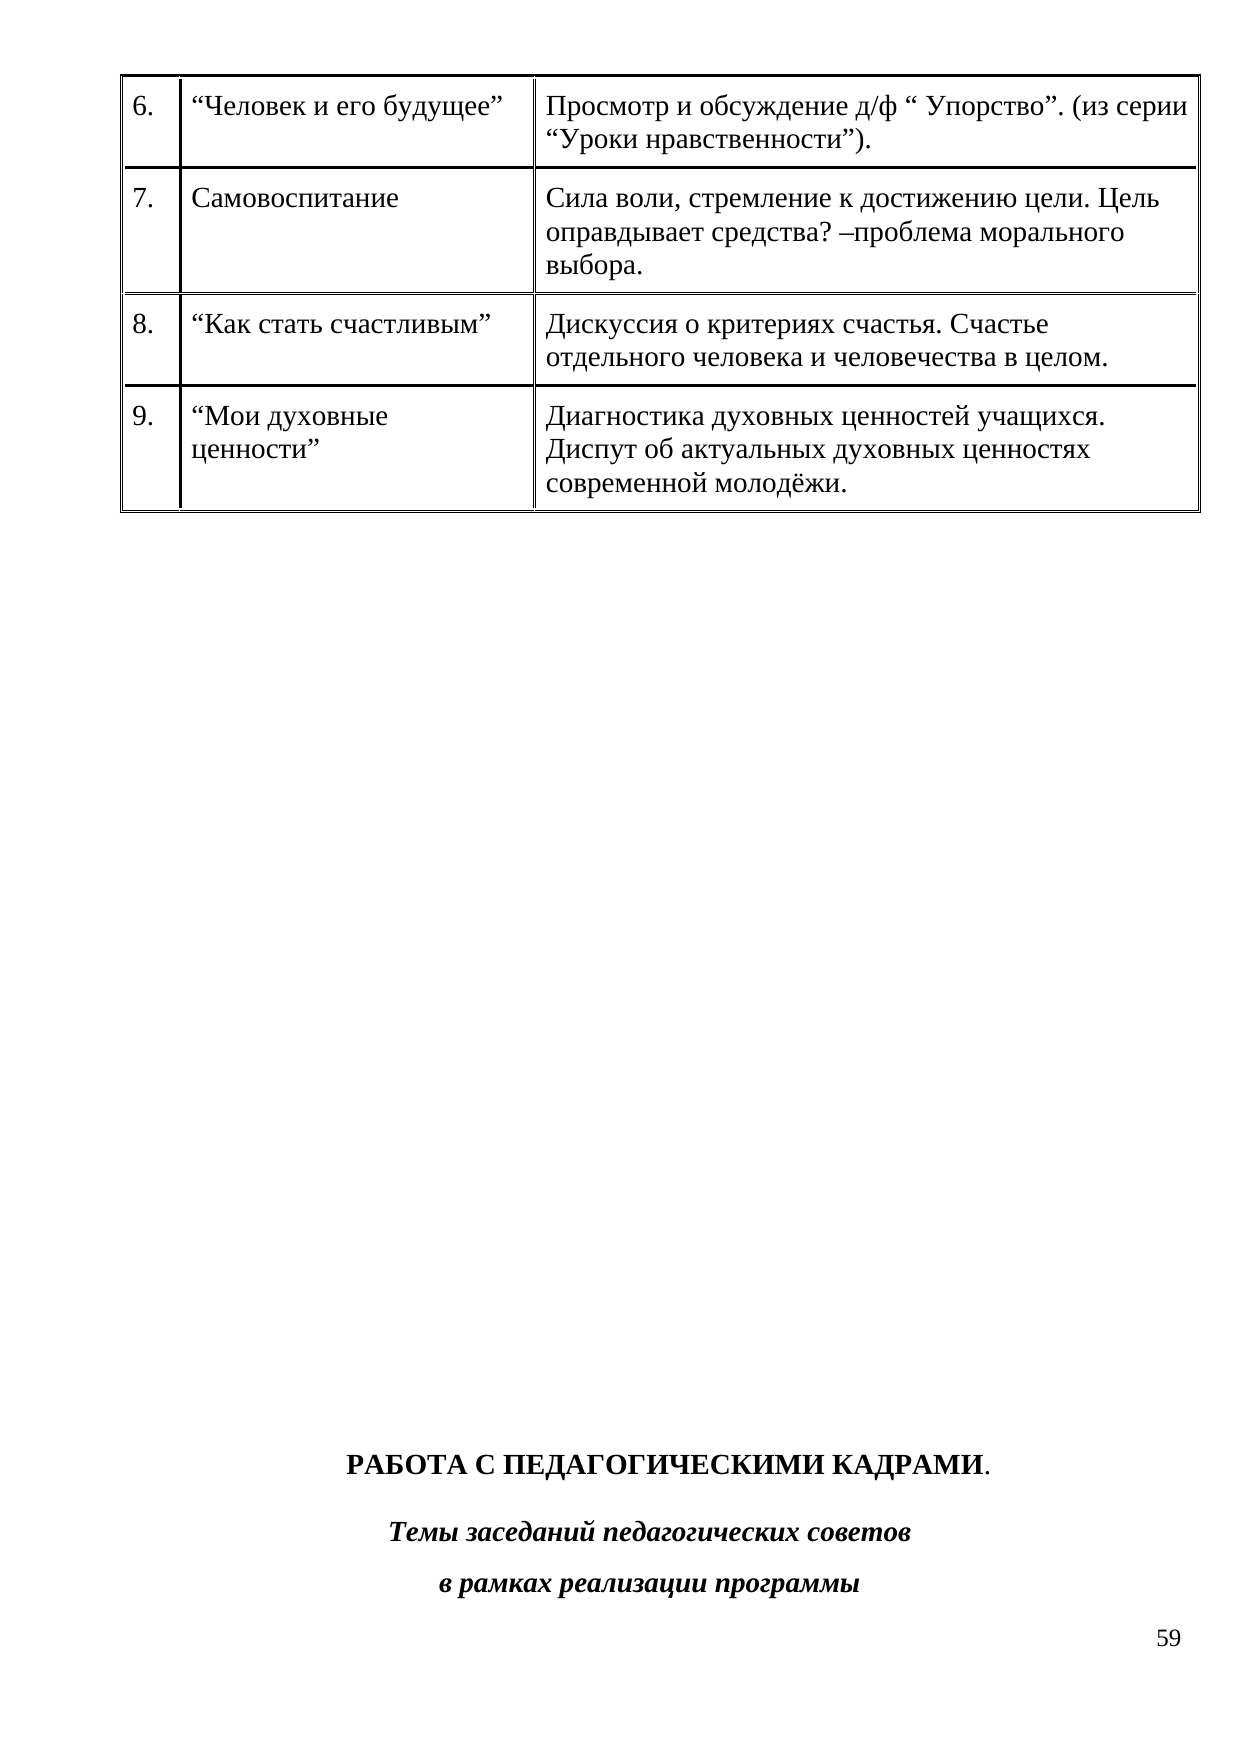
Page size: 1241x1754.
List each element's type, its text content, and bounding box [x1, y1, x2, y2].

table_cell 9. [123, 384, 180, 510]
text РАБОТА С ПЕДАГОГИЧЕСКИМИ КАДРАМИ. [156, 1447, 1181, 1481]
table_cell Самовоспитание [182, 169, 533, 292]
text в рамках реализации программы [118, 1565, 1181, 1598]
table_cell Сила воли, стремление к достижению цели. Цель оправдывает средства? –проблема морального выбора. [536, 166, 1198, 292]
table_cell 6. [123, 76, 180, 166]
table_cell 7. [123, 166, 179, 292]
text Темы заседаний педагогических советов [118, 1514, 1181, 1548]
table_cell “Мои духовные ценности” [180, 387, 534, 510]
table_cell 8. [121, 292, 180, 384]
table_cell “Человек и его будущее” [180, 77, 534, 166]
table_cell Диагностика духовных ценностей учащихся. Диспут об актуальных духовных ценностях современной молодёжи. [535, 384, 1198, 510]
table_cell Дискуссия о критериях счастья. Счастье отдельного человека и человечества в целом. [535, 292, 1199, 384]
table_cell Просмотр и обсуждение д/ф “ Упорство”. (из серии “Уроки нравственности”). [535, 77, 1198, 166]
table_cell “Как стать счастливым” [182, 295, 533, 384]
